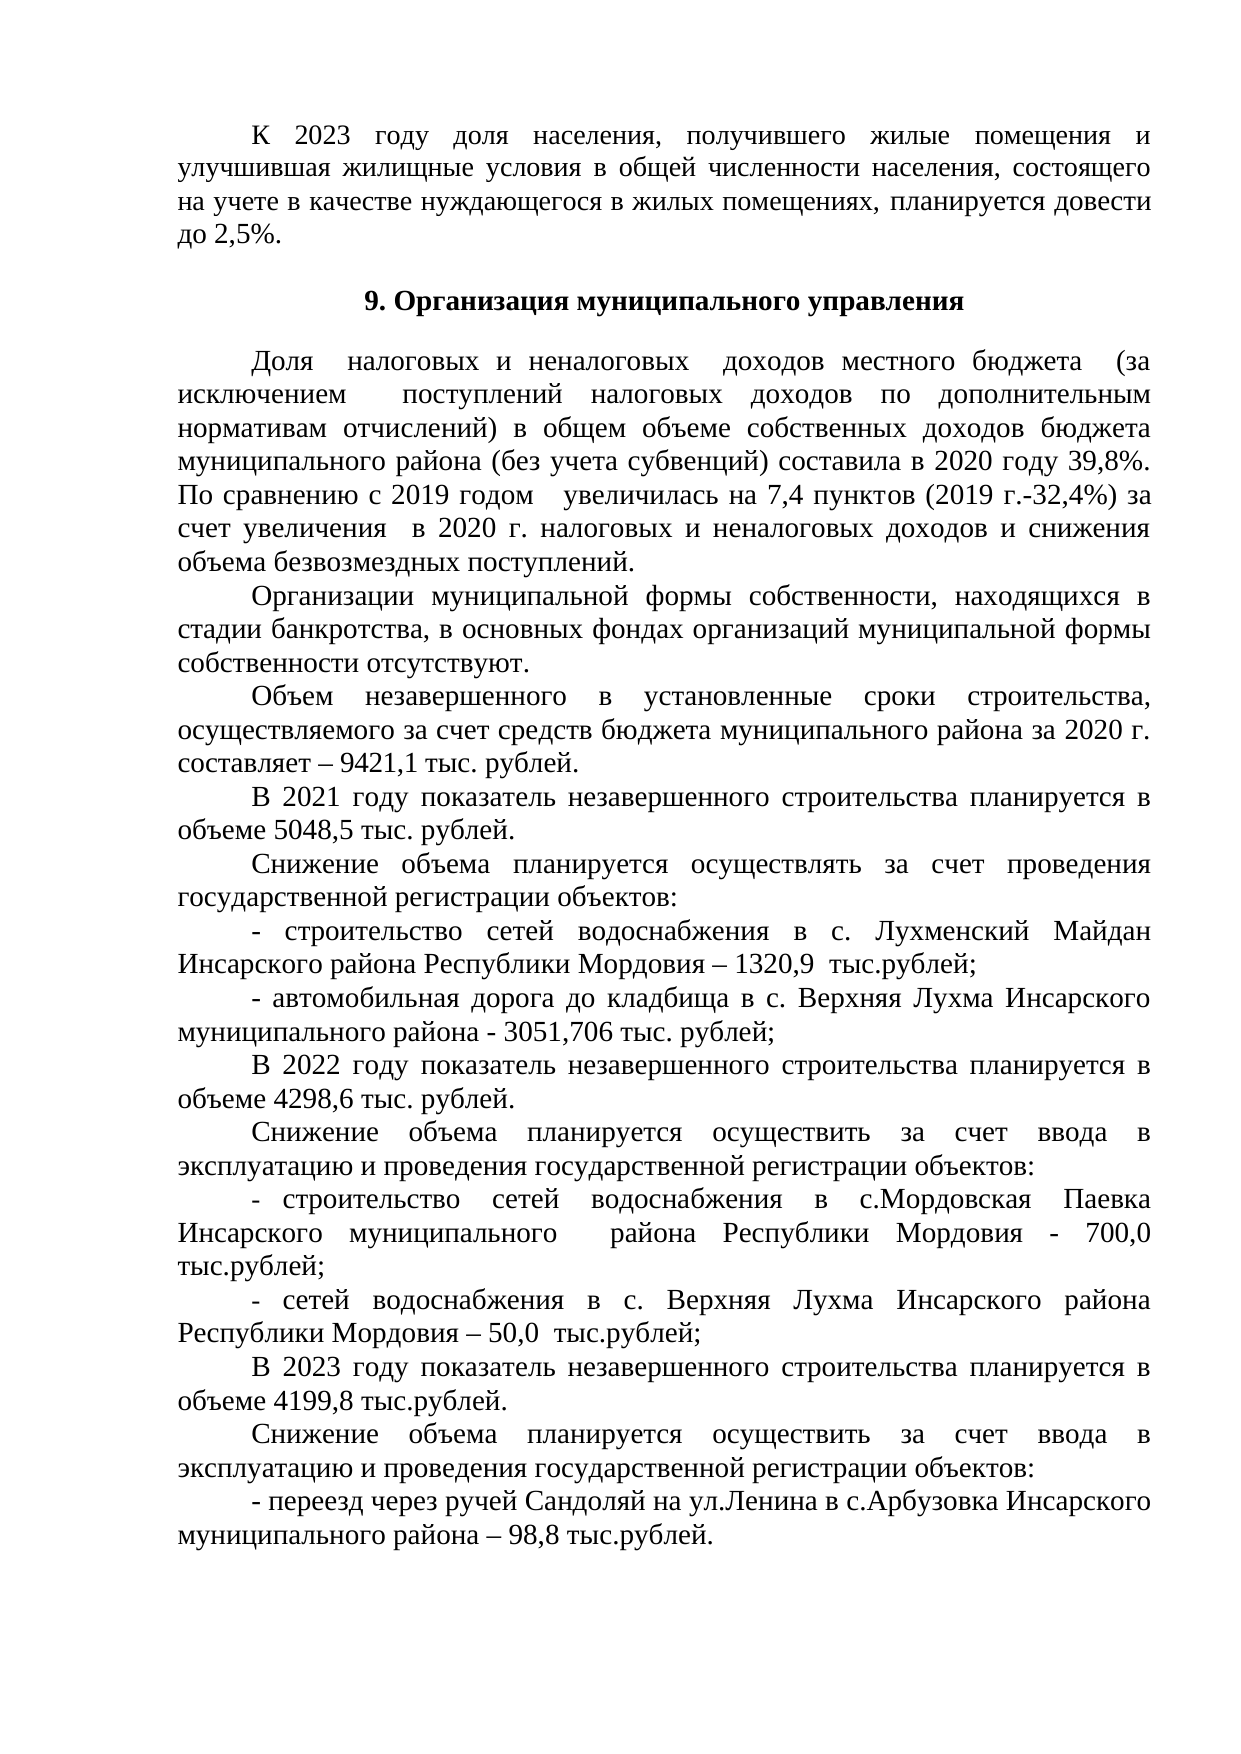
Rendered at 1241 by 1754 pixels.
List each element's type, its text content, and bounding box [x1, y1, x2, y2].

text - переезд через ручей Сандоляй на ул.Ленина в с.Арбузовка Инсарского муниципального района – 98,8 тыс.рублей. [177, 1483, 1152, 1550]
list строительство сетей водоснабжения в с.Мордовская Паевка Инсарского муниципального района Республики Мордовия - 700,0 тыс.рублей; [177, 1181, 1152, 1282]
text Снижение объема планируется осуществлять за счет проведения государственной регистрации объектов: [177, 846, 1152, 913]
text В 2022 году показатель незавершенного строительства планируется в объеме 4298,6 тыс. рублей. [177, 1047, 1152, 1114]
list сетей водоснабжения в с. Верхняя Лухма Инсарского района Республики Мордовия – 50,0 тыс.рублей; [177, 1282, 1152, 1349]
text В 2023 году показатель незавершенного строительства планируется в объеме 4199,8 тыс.рублей. [177, 1349, 1152, 1416]
text В 2021 году показатель незавершенного строительства планируется в объеме 5048,5 тыс. рублей. [177, 779, 1152, 846]
text Снижение объема планируется осуществить за счет ввода в эксплуатацию и проведения государственной регистрации объектов: [177, 1416, 1152, 1483]
text 9. Организация муниципального управления [177, 283, 1152, 317]
text Доля налоговых и неналоговых доходов местного бюджета (за исключением поступлений налоговых доходов по дополнительным нормативам отчислений) в общем объеме собственных доходов бюджета муниципального района (без учета субвенций) составила в 2020 году 39,8%. По сравнению с 2019 годом увеличилась на 7,4 пунктов (2019 г.-32,4%) за счет увеличения в 2020 г. налоговых и неналоговых доходов и снижения объема безвозмездных поступлений. [177, 343, 1152, 578]
text - строительство сетей водоснабжения в с. Лухменский Майдан Инсарского района Республики Мордовия – 1320,9 тыс.рублей; [177, 913, 1152, 980]
text - автомобильная дорога до кладбища в с. Верхняя Лухма Инсарского муниципального района - 3051,706 тыс. рублей; [177, 980, 1152, 1047]
text Снижение объема планируется осуществить за счет ввода в эксплуатацию и проведения государственной регистрации объектов: [177, 1114, 1152, 1181]
text Объем незавершенного в установленные сроки строительства, осуществляемого за счет средств бюджета муниципального района за 2020 г. составляет – 9421,1 тыс. рублей. [177, 678, 1152, 779]
text К 2023 году доля населения, получившего жилые помещения и улучшившая жилищные условия в общей численности населения, состоящего на учете в качестве нуждающегося в жилых помещениях, планируется довести до 2,5%. [177, 118, 1152, 250]
text Организации муниципальной формы собственности, находящихся в стадии банкротства, в основных фондах организаций муниципальной формы собственности отсутствуют. [177, 578, 1152, 678]
